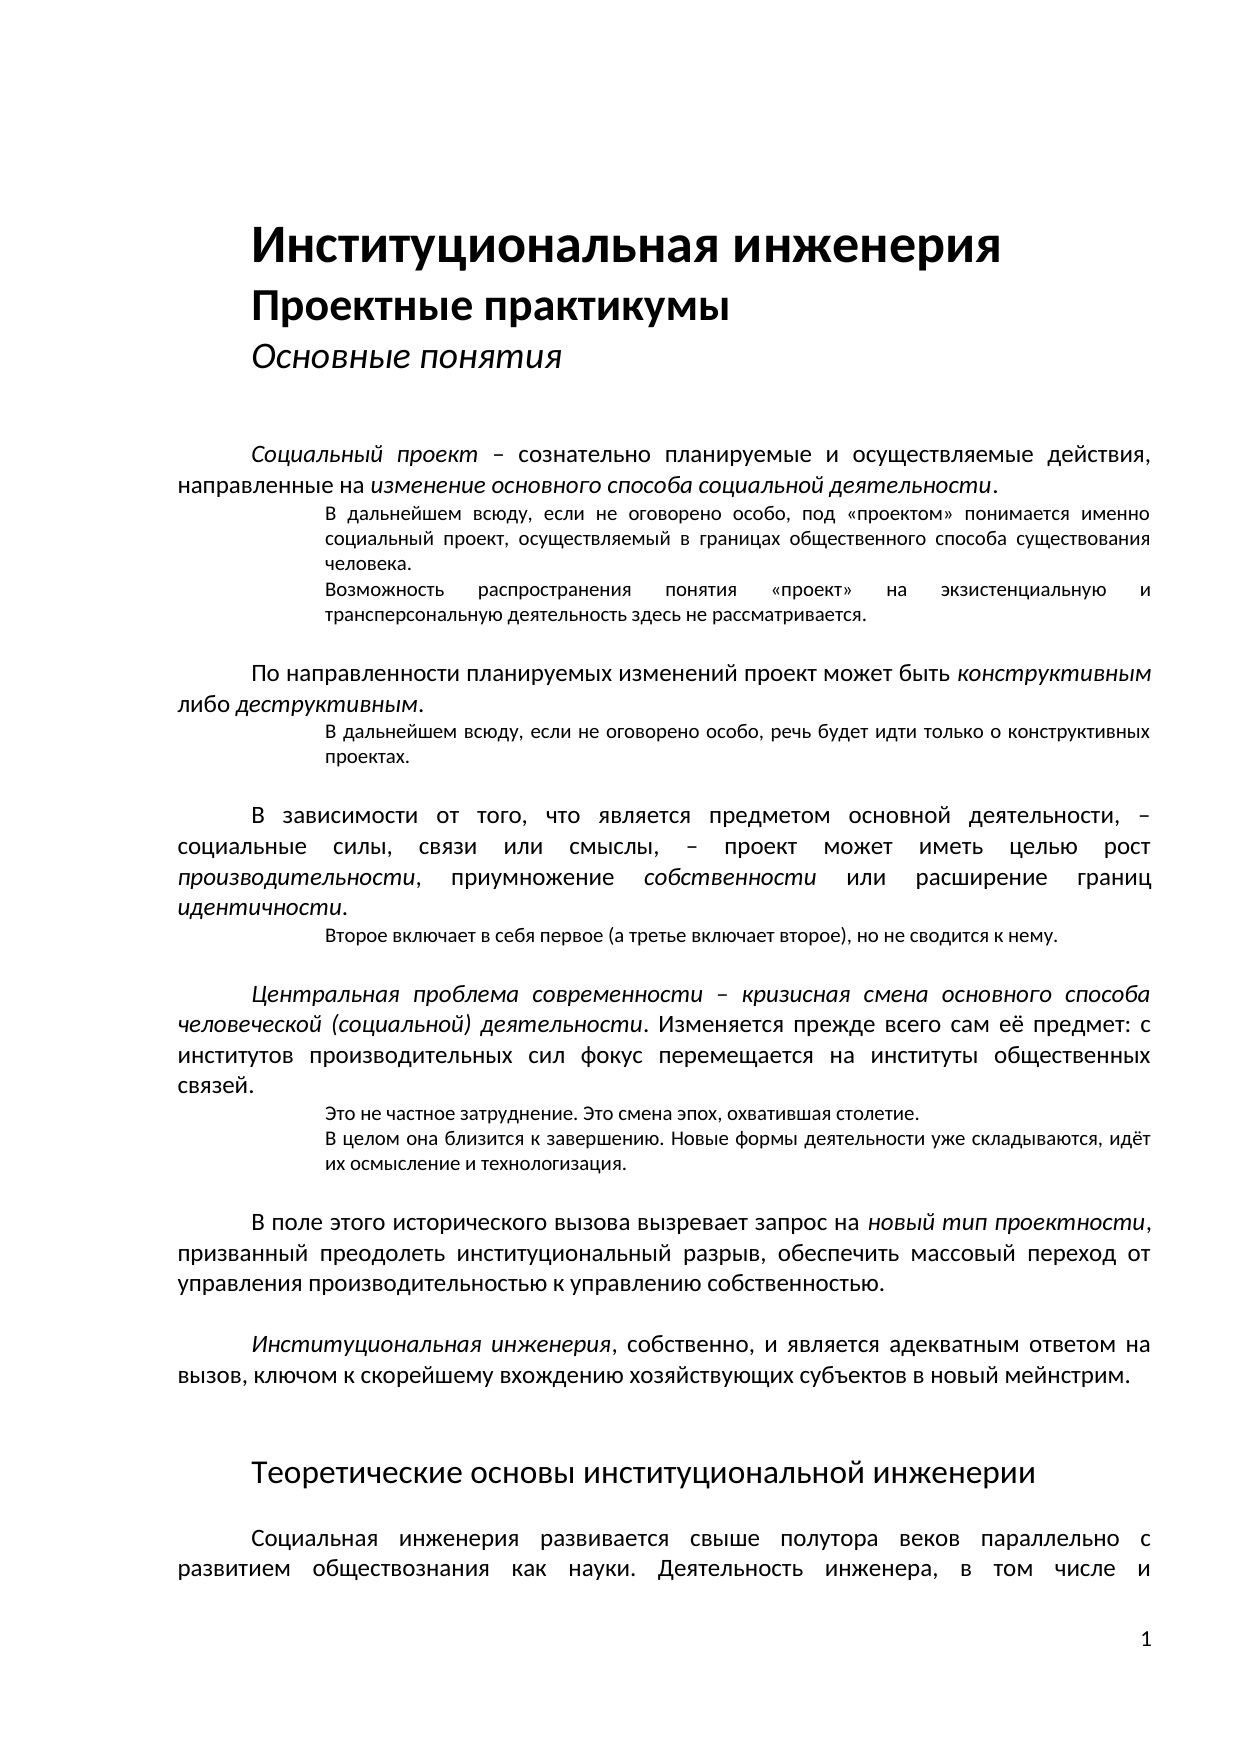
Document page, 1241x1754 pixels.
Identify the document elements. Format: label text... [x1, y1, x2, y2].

text Второе включает в себя первое (а третье включает второе), но не сводится к нему. [325, 922, 1152, 947]
text В целом она близится к завершению. Новые формы деятельности уже складываются, идёт их осмысление и технологизация. [325, 1125, 1152, 1176]
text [177, 1522, 1152, 1583]
text В зависимости от того, что является предметом основной деятельности, – социальные силы, связи или смыслы, – проект может иметь целью рост производительности, приумножение собственности или расширение границ идентичности. [177, 800, 1152, 922]
text В дальнейшем всюду, если не оговорено особо, под «проектом» понимается именно социальный проект, осуществляемый в границах общественного способа существования человека. [325, 500, 1152, 576]
text В дальнейшем всюду, если не оговорено особо, речь будет идти только о конструктивных проектах. [325, 718, 1152, 769]
text Институциональная инженерия, собственно, и является адекватным ответом на вызов, ключом к скорейшему вхождению хозяйствующих субъектов в новый мейнстрим. [177, 1329, 1152, 1390]
text Это не частное затруднение. Это смена эпох, охватившая столетие. [325, 1100, 1152, 1125]
text Проектные практикумы [177, 276, 1152, 332]
text В поле этого исторического вызова вызревает запрос на новый тип проектности, призванный преодолеть институциональный разрыв, обеспечить массовый переход от управления производительностью к управлению собственностью. [177, 1207, 1152, 1298]
text Институциональная инженерия [177, 210, 1152, 276]
text Центральная проблема современности – кризисная смена основного способа человеческой (социальной) деятельности. Изменяется прежде всего сам её предмет: с институтов производительных сил фокус перемещается на институты общественных связей. [177, 978, 1152, 1100]
text Основные понятия [177, 332, 1152, 378]
text Возможность распространения понятия «проект» на экзистенциальную и трансперсональную деятельность здесь не рассматривается. [325, 576, 1152, 627]
text По направленности планируемых изменений проект может быть конструктивным либо деструктивным. [177, 657, 1152, 718]
text Теоретические основы институциональной инженерии [177, 1451, 1152, 1491]
text Социальный проект – сознательно планируемые и осуществляемые действия, направленные на изменение основного способа социальной деятельности. [177, 439, 1152, 500]
